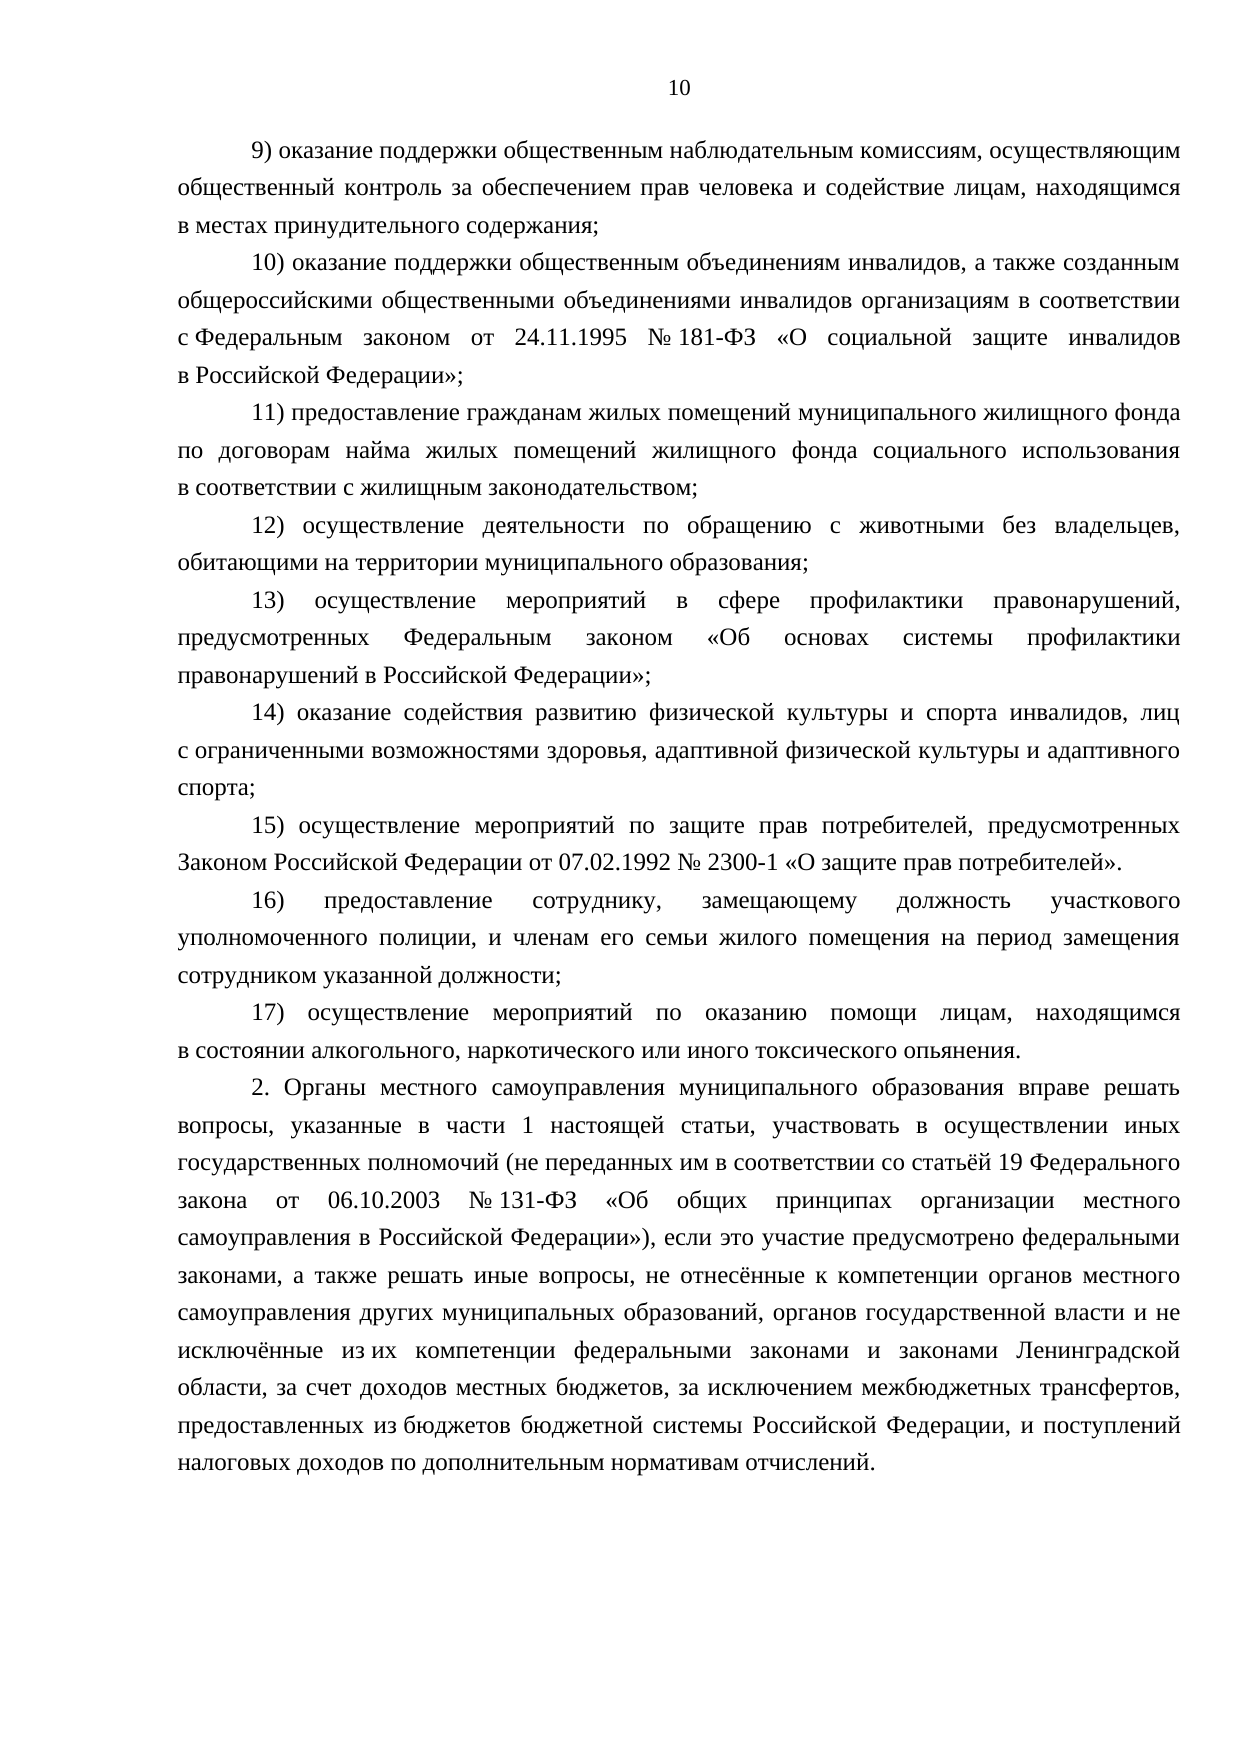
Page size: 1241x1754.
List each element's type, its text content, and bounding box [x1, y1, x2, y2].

text 15) осуществление мероприятий по защите прав потребителей, предусмотренных Законом Российской Федерации от 07.02.1992 № 2300-1 «О защите прав потребителей». [177, 803, 1181, 878]
text 9) оказание поддержки общественным наблюдательным комиссиям, осуществляющим общественный контроль за обеспечением прав человека и содействие лицам, находящимся в местах принудительного содержания; [177, 128, 1181, 241]
text 13) осуществление мероприятий в сфере профилактики правонарушений, предусмотренных Федеральным законом «Об основах системы профилактики правонарушений в Российской Федерации»; [177, 578, 1181, 691]
text 2. Органы местного самоуправления муниципального образования вправе решать вопросы, указанные в части 1 настоящей статьи, участвовать в осуществлении иных государственных полномочий (не переданных им в соответствии со статьёй 19 Федерального закона от 06.10.2003 № 131-ФЗ «Об общих принципах организации местного самоуправления в Российской Федерации»), если это участие предусмотрено федеральными законами, а также решать иные вопросы, не отнесённые к компетенции органов местного самоуправления других муниципальных образований, органов государственной власти и не исключённые из их компетенции федеральными законами и законами Ленинградской области, за счет доходов местных бюджетов, за исключением межбюджетных трансфертов, предоставленных из бюджетов бюджетной системы Российской Федерации, и поступлений налоговых доходов по дополнительным нормативам отчислений. [177, 1066, 1181, 1478]
text 17) осуществление мероприятий по оказанию помощи лицам, находящимся в состоянии алкогольного, наркотического или иного токсического опьянения. [177, 991, 1181, 1066]
text 11) предоставление гражданам жилых помещений муниципального жилищного фонда по договорам найма жилых помещений жилищного фонда социального использования в соответствии с жилищным законодательством; [177, 391, 1181, 503]
text 14) оказание содействия развитию физической культуры и спорта инвалидов, лиц с ограниченными возможностями здоровья, адаптивной физической культуры и адаптивного спорта; [177, 691, 1181, 803]
text 10) оказание поддержки общественным объединениям инвалидов, а также созданным общероссийскими общественными объединениями инвалидов организациям в соответствии с Федеральным законом от 24.11.1995 № 181-ФЗ «О социальной защите инвалидов в Российской Федерации»; [177, 241, 1181, 391]
text 12) осуществление деятельности по обращению с животными без владельцев, обитающими на территории муниципального образования; [177, 503, 1181, 578]
text 16) предоставление сотруднику, замещающему должность участкового уполномоченного полиции, и членам его семьи жилого помещения на период замещения сотрудником указанной должности; [177, 878, 1181, 991]
